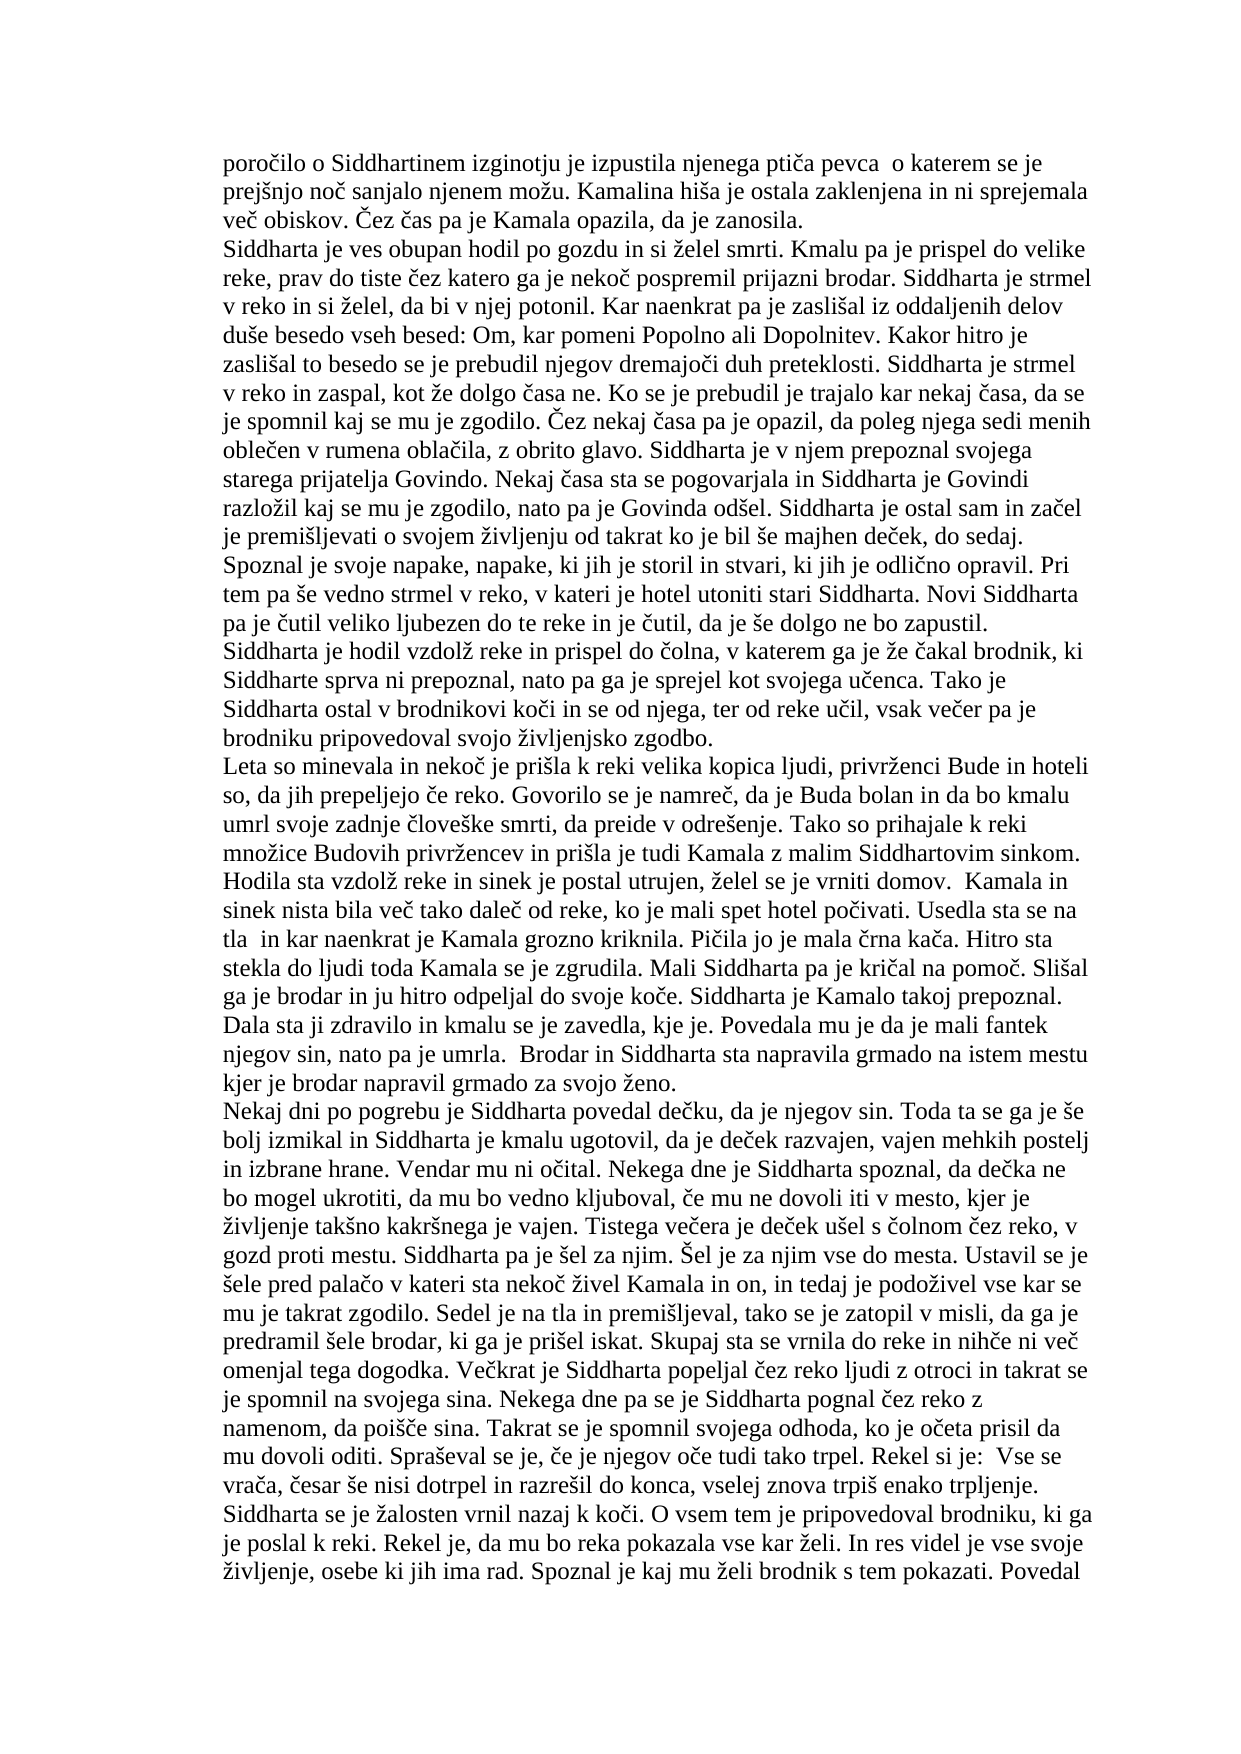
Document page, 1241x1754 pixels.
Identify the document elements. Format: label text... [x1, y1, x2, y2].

text Siddharta je hodil vzdolž reke in prispel do čolna, v katerem ga je že čakal brodnik, ki Siddharte sprva ni prepoznal, nato pa ga je sprejel kot svojega učenca. Tako je Siddharta ostal v brodnikovi koči in se od njega, ter od reke učil, vsak večer pa je brodniku pripovedoval svojo življenjsko zgodbo. [223, 636, 1093, 751]
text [223, 1096, 1093, 1585]
text Leta so minevala in nekoč je prišla k reki velika kopica ljudi, privrženci Bude in hoteli so, da jih prepeljejo če reko. Govorilo se je namreč, da je Buda bolan in da bo kmalu umrl svoje zadnje človeške smrti, da preide v odrešenje. Tako so prihajale k reki množice Budovih privržencev in prišla je tudi Kamala z malim Siddhartovim sinkom. Hodila sta vzdolž reke in sinek je postal utrujen, želel se je vrniti domov. Kamala in sinek nista bila več tako daleč od reke, ko je mali spet hotel počivati. Usedla sta se na tla in kar naenkrat je Kamala grozno kriknila. Pičila jo je mala črna kača. Hitro sta stekla do ljudi toda Kamala se je zgrudila. Mali Siddharta pa je kričal na pomoč. Slišal ga je brodar in ju hitro odpeljal do svoje koče. Siddharta je Kamalo takoj prepoznal. Dala sta ji zdravilo in kmalu se je zavedla, kje je. Povedala mu je da je mali fantek njegov sin, nato pa je umrla. Brodar in Siddharta sta napravila grmado na istem mestu kjer je brodar napravil grmado za svojo ženo. [223, 751, 1093, 1096]
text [223, 148, 1093, 234]
text Siddharta je ves obupan hodil po gozdu in si želel smrti. Kmalu pa je prispel do velike reke, prav do tiste čez katero ga je nekoč pospremil prijazni brodar. Siddharta je strmel v reko in si želel, da bi v njej potonil. Kar naenkrat pa je zaslišal iz oddaljenih delov duše besedo vseh besed: Om, kar pomeni Popolno ali Dopolnitev. Kakor hitro je zaslišal to besedo se je prebudil njegov dremajoči duh preteklosti. Siddharta je strmel v reko in zaspal, kot že dolgo časa ne. Ko se je prebudil je trajalo kar nekaj časa, da se je spomnil kaj se mu je zgodilo. Čez nekaj časa pa je opazil, da poleg njega sedi menih oblečen v rumena oblačila, z obrito glavo. Siddharta je v njem prepoznal svojega starega prijatelja Govindo. Nekaj časa sta se pogovarjala in Siddharta je Govindi razložil kaj se mu je zgodilo, nato pa je Govinda odšel. Siddharta je ostal sam in začel je premišljevati o svojem življenju od takrat ko je bil še majhen deček, do sedaj. Spoznal je svoje napake, napake, ki jih je storil in stvari, ki jih je odlično opravil. Pri tem pa še vedno strmel v reko, v kateri je hotel utoniti stari Siddharta. Novi Siddharta pa je čutil veliko ljubezen do te reke in je čutil, da je še dolgo ne bo zapustil. [223, 234, 1093, 636]
